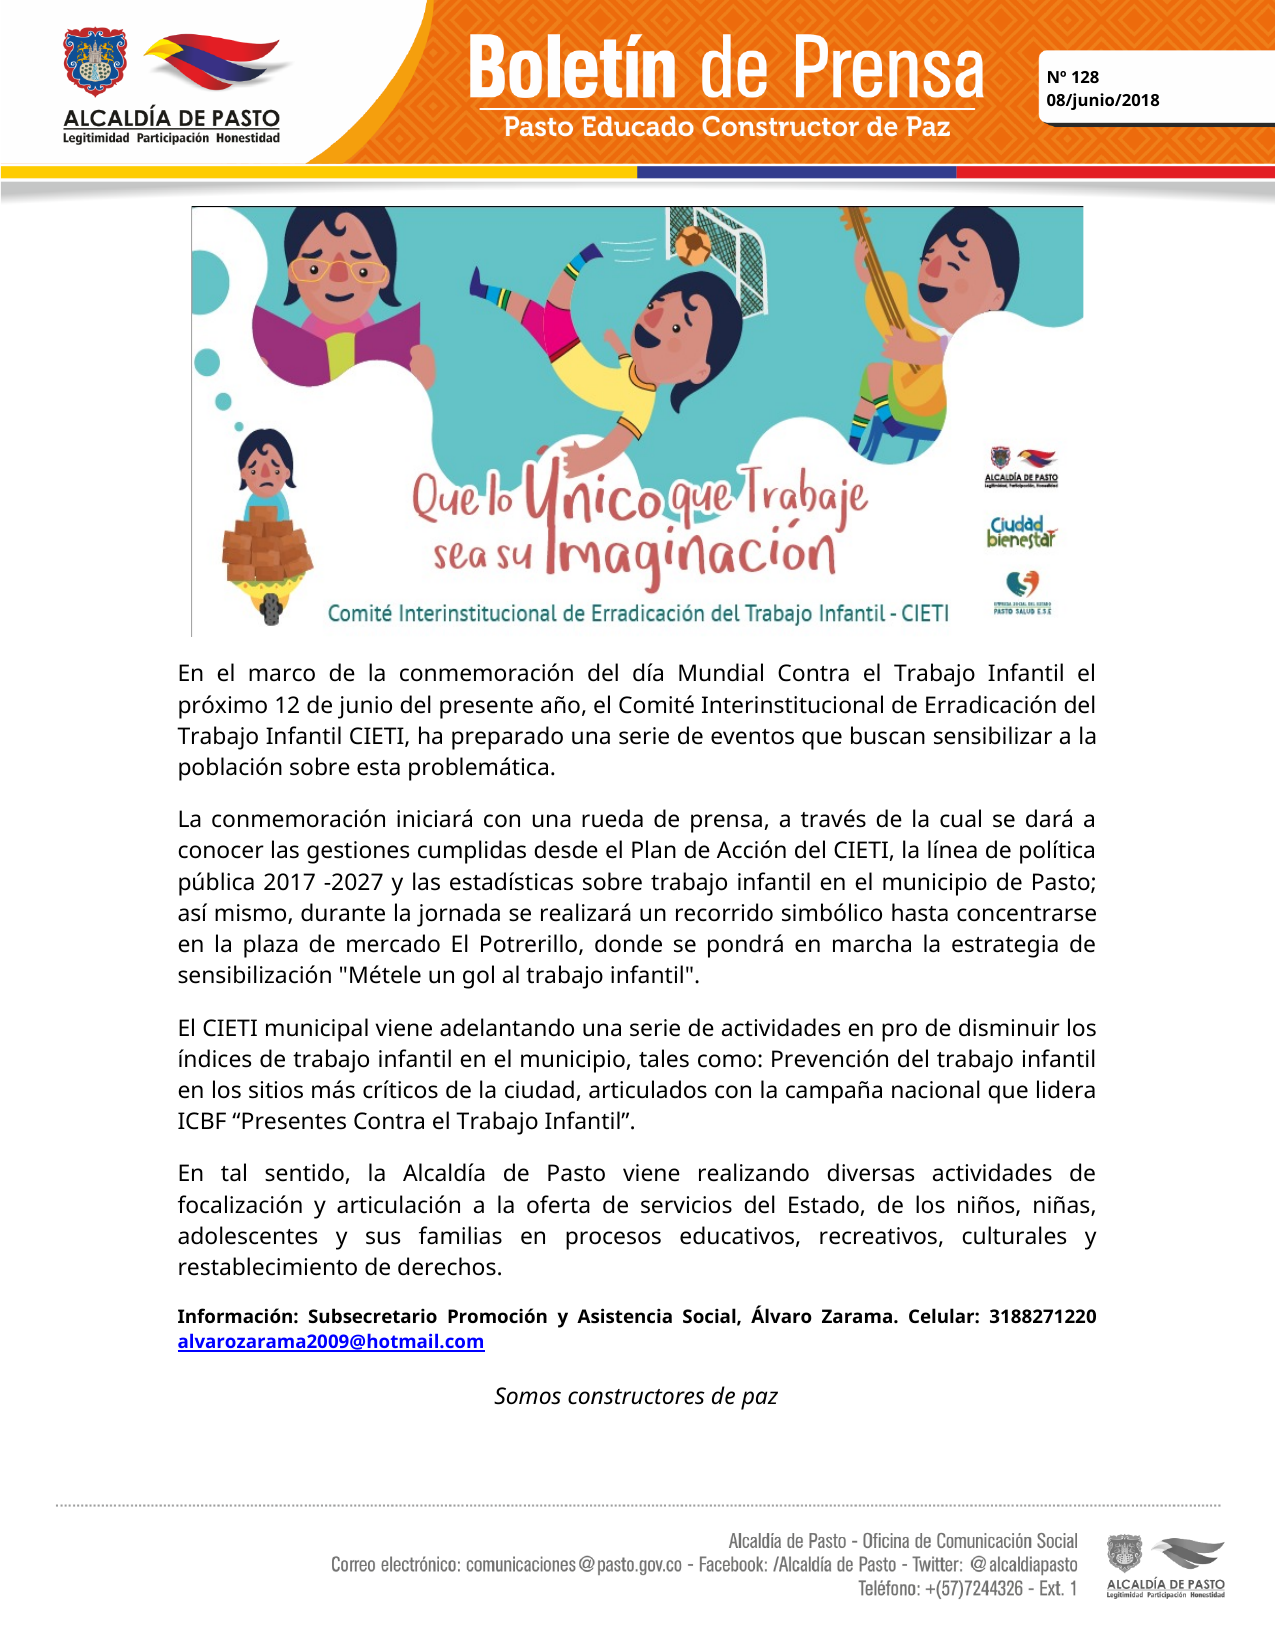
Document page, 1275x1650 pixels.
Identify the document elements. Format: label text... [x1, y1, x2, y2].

picture [0, 0, 1275, 1645]
text Somos constructores de paz [177, 1380, 1098, 1411]
text El CIETI municipal viene adelantando una serie de actividades en pro de disminuir los índices de trabajo infantil en el municipio, tales como: Prevención del trabajo infantil en los sitios más críticos de la ciudad, articulados con la campaña nacional que lidera ICBF “Presentes Contra el Trabajo Infantil”. [177, 1011, 1098, 1136]
text Información: Subsecretario Promoción y Asistencia Social, Álvaro Zarama. Celular: 3188271220 alvarozarama2009@hotmail.com [177, 1303, 1098, 1354]
text La conmemoración iniciará con una rueda de prensa, a través de la cual se dará a conocer las gestiones cumplidas desde el Plan de Acción del CIETI, la línea de política pública 2017 -2027 y las estadísticas sobre trabajo infantil en el municipio de Pasto; así mismo, durante la jornada se realizará un recorrido simbólico hasta concentrarse en la plaza de mercado El Potrerillo, donde se pondrá en marcha la estrategia de sensibilización "Métele un gol al trabajo infantil". [177, 803, 1098, 991]
text En el marco de la conmemoración del día Mundial Contra el Trabajo Infantil el próximo 12 de junio del presente año, el Comité Interinstitucional de Erradicación del Trabajo Infantil CIETI, ha preparado una serie de eventos que buscan sensibilizar a la población sobre esta problemática. [177, 657, 1098, 782]
text En tal sentido, la Alcaldía de Pasto viene realizando diversas actividades de focalización y articulación a la oferta de servicios del Estado, de los niños, niñas, adolescentes y sus familias en procesos educativos, recreativos, culturales y restablecimiento de derechos. [177, 1157, 1098, 1282]
